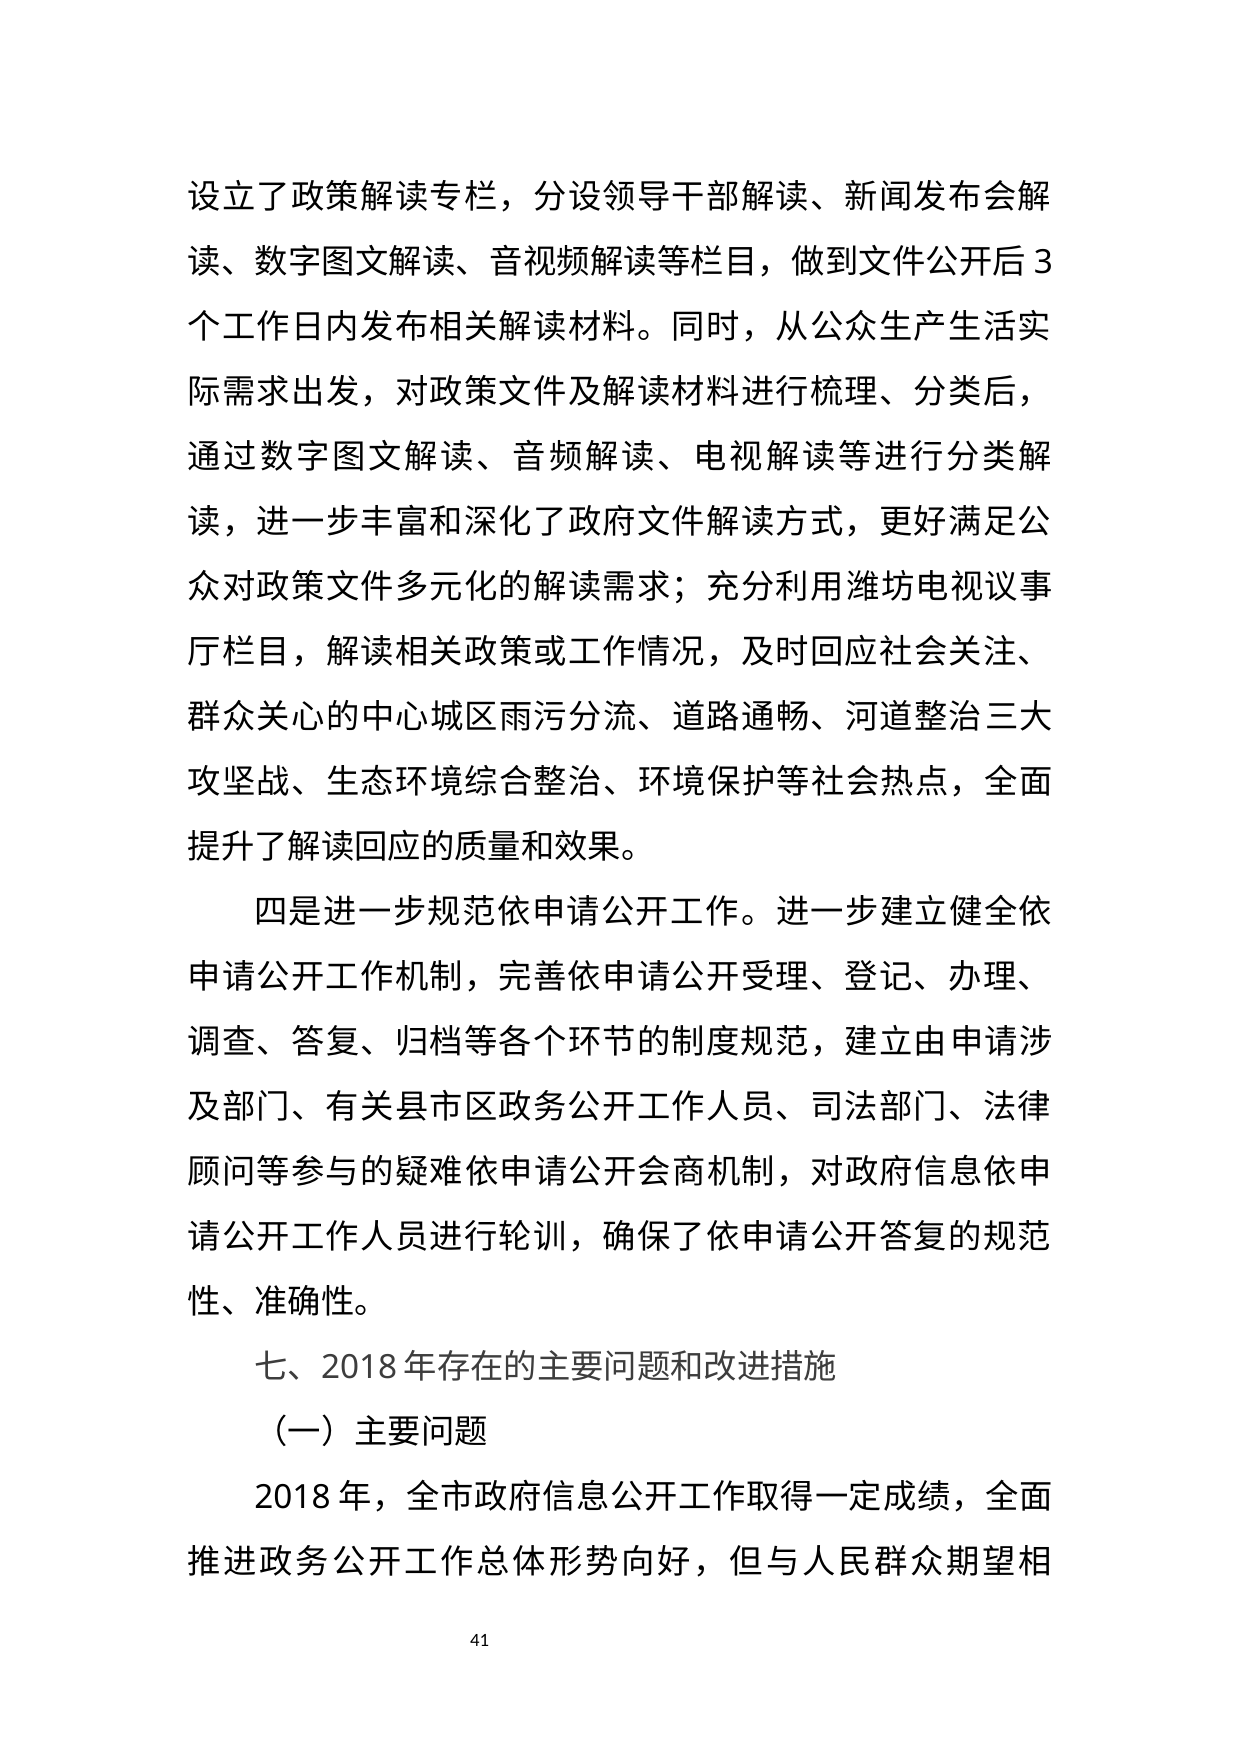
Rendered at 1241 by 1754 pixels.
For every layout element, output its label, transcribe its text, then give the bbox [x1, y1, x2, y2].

text （一）主要问题 [187, 1397, 1053, 1462]
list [187, 162, 1053, 877]
text 四是进一步规范依申请公开工作。进一步建立健全依申请公开工作机制，完善依申请公开受理、登记、办理、调查、答复、归档等各个环节的制度规范，建立由申请涉及部门、有关县市区政务公开工作人员、司法部门、法律顾问等参与的疑难依申请公开会商机制，对政府信息依申请公开工作人员进行轮训，确保了依申请公开答复的规范性、准确性。 [187, 877, 1053, 1332]
text 七、2018年存在的主要问题和改进措施 [187, 1332, 1053, 1397]
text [187, 1462, 1053, 1592]
